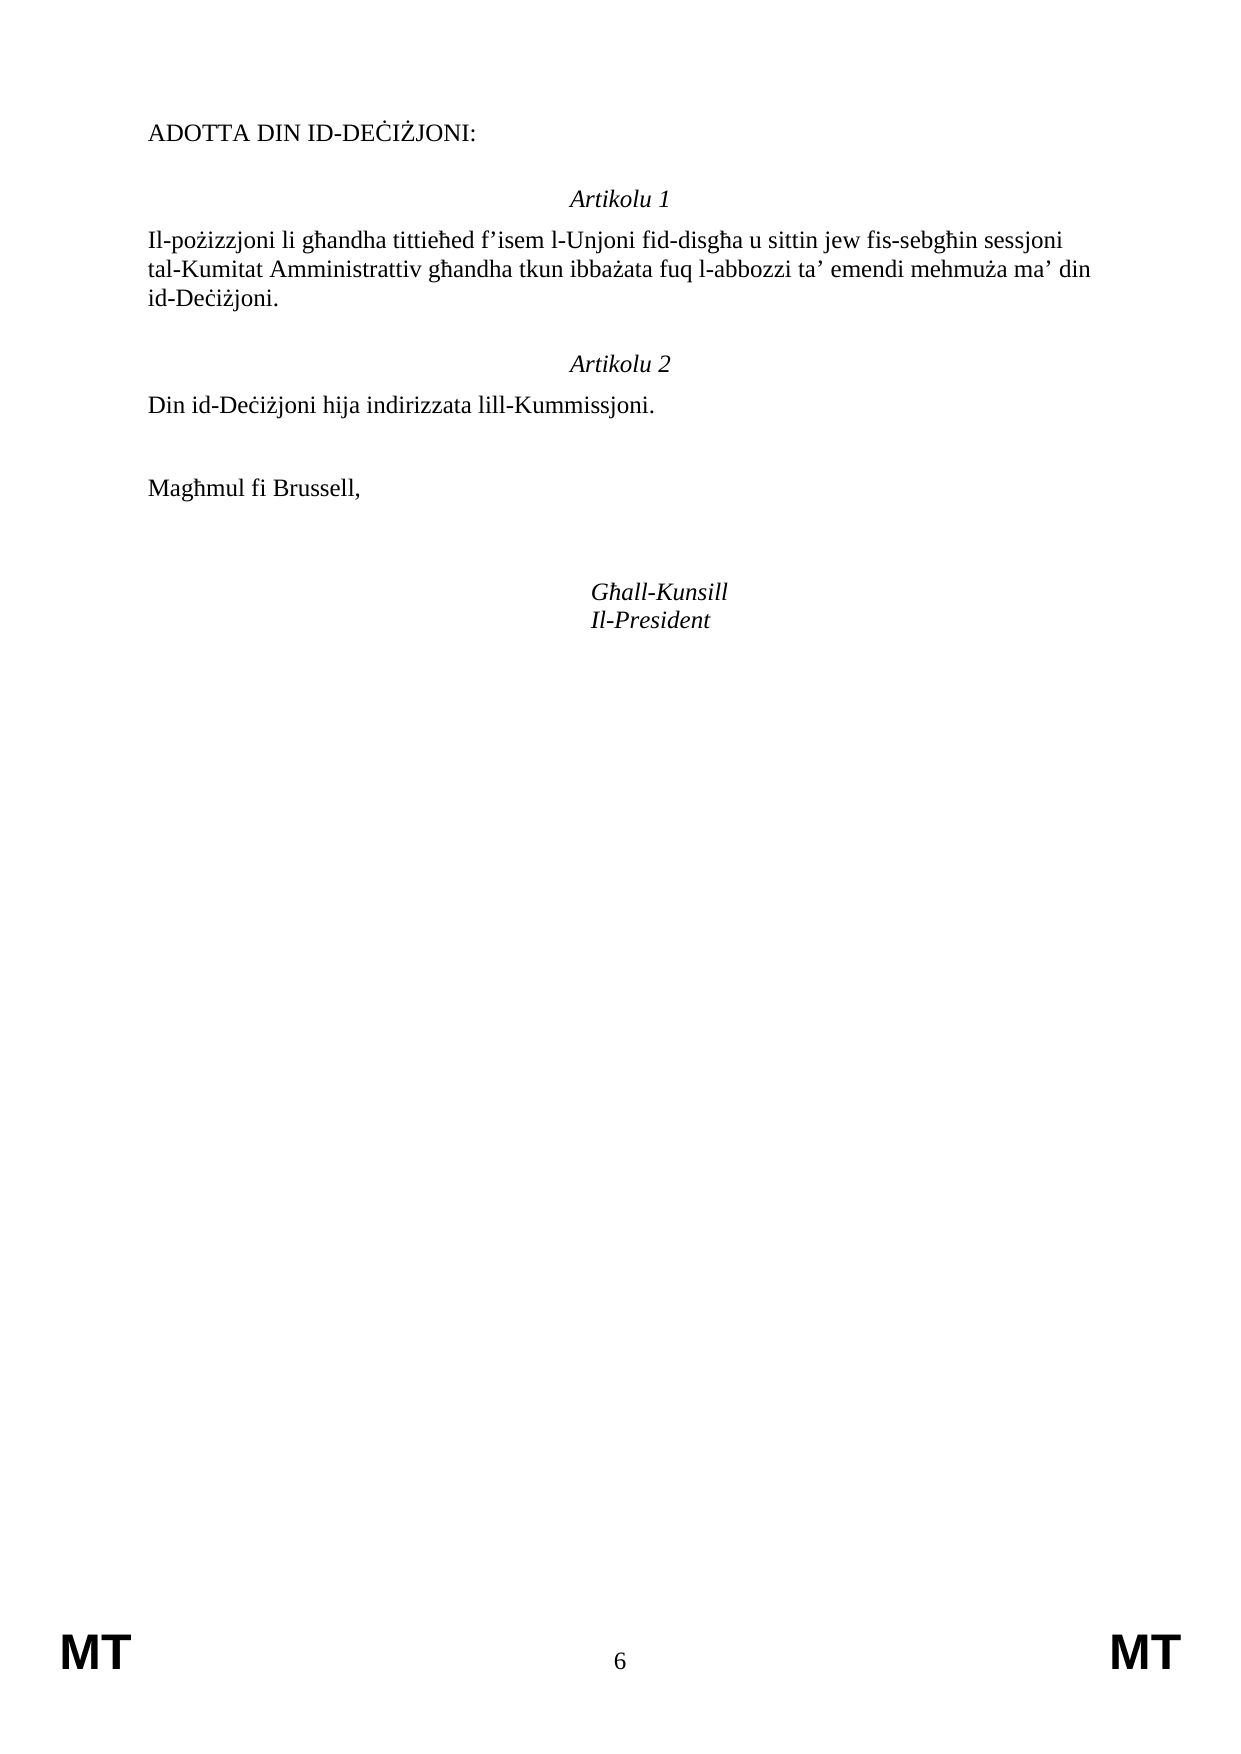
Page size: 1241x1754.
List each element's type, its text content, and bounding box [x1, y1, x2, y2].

text Din id-Deċiżjoni hija indirizzata lill-Kummissjoni. [148, 391, 1093, 419]
text Il-President [148, 606, 1093, 634]
text Artikolu 2 [148, 349, 1093, 378]
text Magħmul fi Brussell, [148, 473, 1093, 502]
text ADOTTA DIN ID-DEĊIŻJONI: [148, 118, 1093, 147]
text Artikolu 1 [148, 184, 1093, 213]
text Għall-Kunsill [148, 577, 1093, 606]
text Il-pożizzjoni li għandha tittieħed f’isem l-Unjoni fid-disgħa u sittin jew fis-sebgħin sessjoni tal-Kumitat Amministrattiv għandha tkun ibbażata fuq l-abbozzi ta’ emendi mehmuża ma’ din id-Deċiżjoni. [148, 226, 1093, 312]
